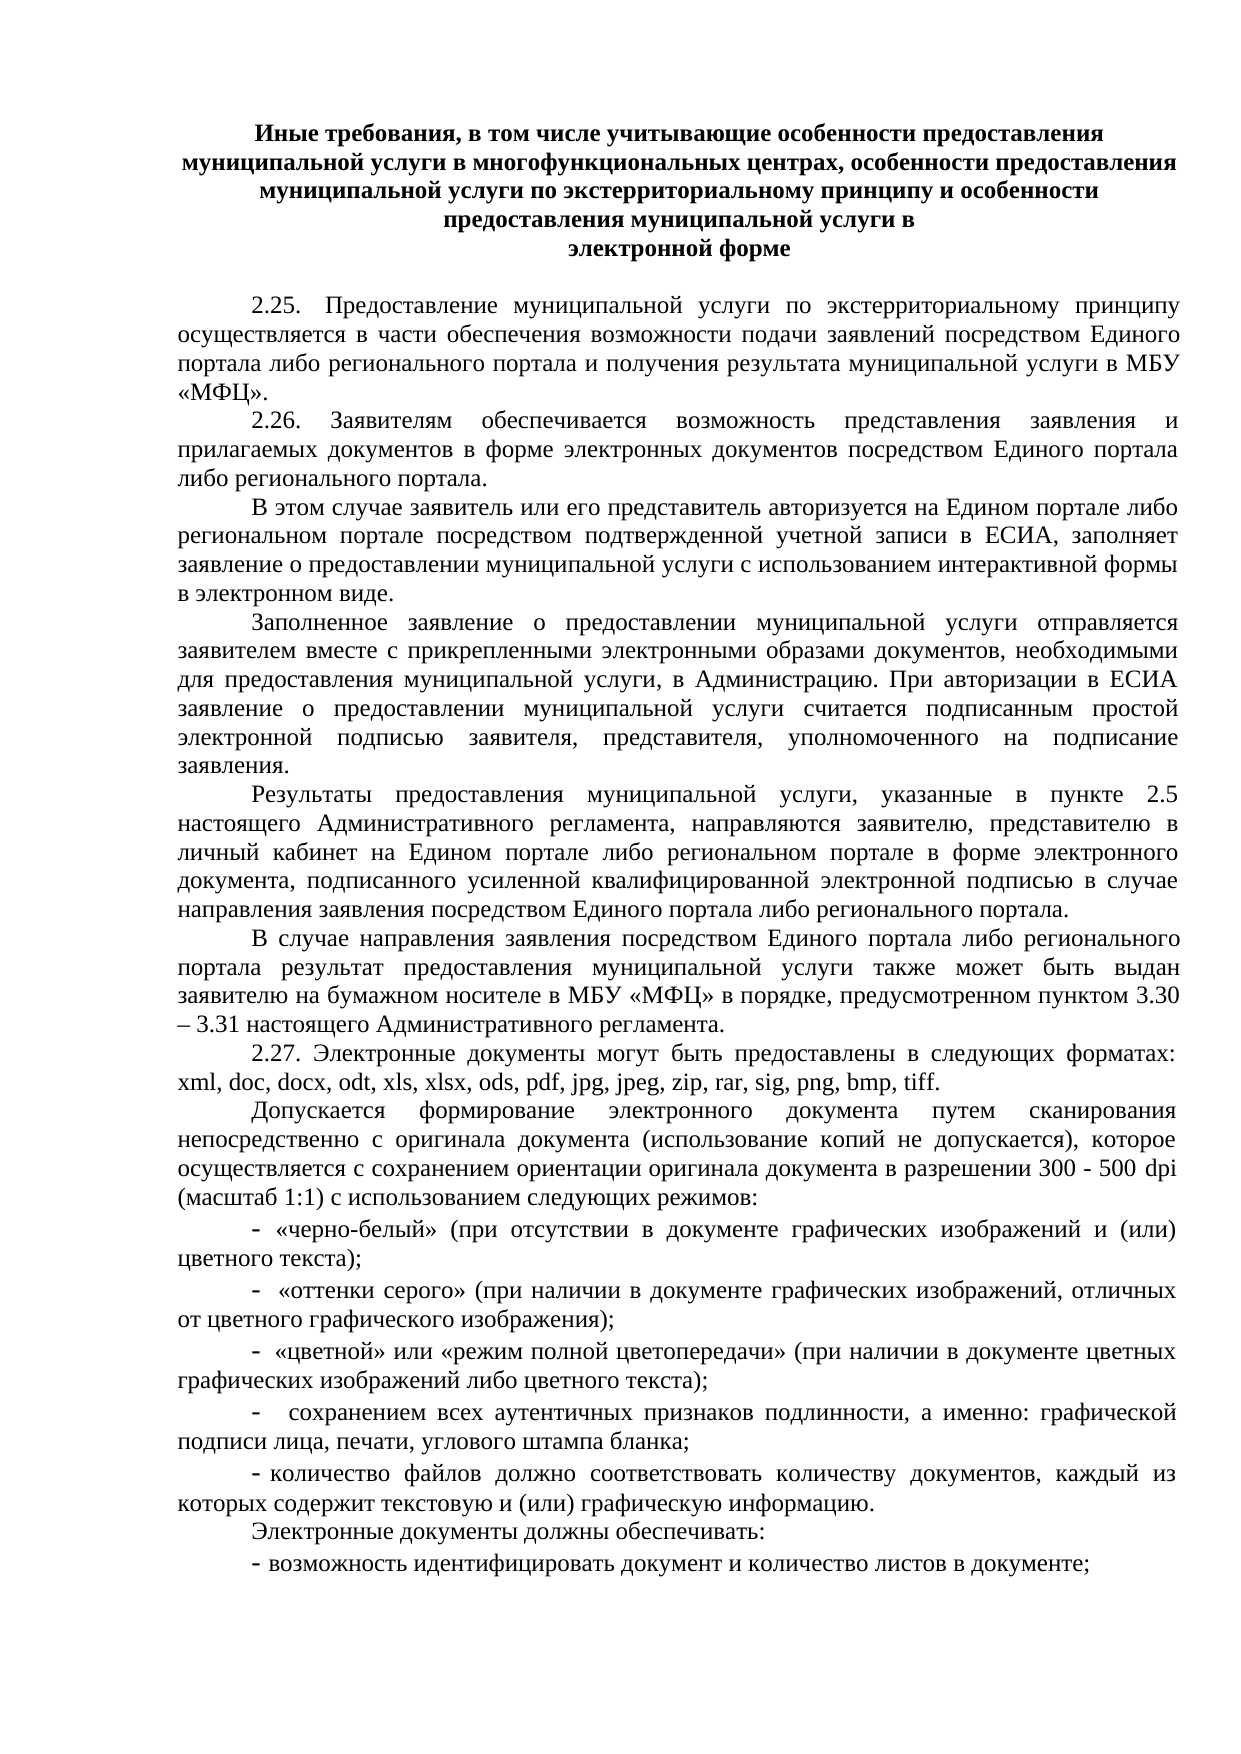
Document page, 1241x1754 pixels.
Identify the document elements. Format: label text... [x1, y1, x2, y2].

list возможность идентифицировать документ и количество листов в документе; [177, 1545, 1181, 1577]
text Допускается формирование электронного документа путем сканирования непосредственно с оригинала документа (использование копий не допускается), которое осуществляется с сохранением ориентации оригинала документа в разрешении 300 - 500 dpi (масштаб 1:1) с использованием следующих режимов: [177, 1096, 1177, 1211]
text 2.26. Заявителям обеспечивается возможность представления заявления и прилагаемых документов в форме электронных документов посредством Единого портала либо регионального портала. [177, 406, 1179, 492]
list «оттенки серого» (при наличии в документе графических изображений, отличных от цветного графического изображения); [177, 1272, 1177, 1333]
text В случае направления заявления посредством Единого портала либо регионального портала результат предоставления муниципальной услуги также может быть выдан заявителю на бумажном носителе в МБУ «МФЦ» в порядке, предусмотренном пунктом 3.30 – 3.31 настоящего Административного регламента. [177, 923, 1181, 1038]
text Результаты предоставления муниципальной услуги, указанные в пункте 2.5 настоящего Административного регламента, направляются заявителю, представителю в личный кабинет на Едином портале либо региональном портале в форме электронного документа, подписанного усиленной квалифицированной электронной подписью в случае направления заявления посредством Единого портала либо регионального портала. [177, 779, 1179, 923]
text 2.25. Предоставление муниципальной услуги по экстерриториальному принципу осуществляется в части обеспечения возможности подачи заявлений посредством Единого портала либо регионального портала и получения результата муниципальной услуги в МБУ «МФЦ». [177, 291, 1181, 406]
list количество файлов должно соответствовать количеству документов, каждый из которых содержит текстовую и (или) графическую информацию. [177, 1455, 1177, 1516]
text электронной форме [177, 233, 1181, 262]
text Иные требования, в том числе учитывающие особенности предоставления муниципальной услуги в многофункциональных центрах, особенности предоставления муниципальной услуги по экстерриториальному принципу и особенности предоставления муниципальной услуги в [177, 118, 1181, 233]
list «черно-белый» (при отсутствии в документе графических изображений и (или) цветного текста); [177, 1211, 1177, 1272]
text Заполненное заявление о предоставлении муниципальной услуги отправляется заявителем вместе с прикрепленными электронными образами документов, необходимыми для предоставления муниципальной услуги, в Администрацию. При авторизации в ЕСИА заявление о предоставлении муниципальной услуги считается подписанным простой электронной подписью заявителя, представителя, уполномоченного на подписание заявления. [177, 607, 1179, 779]
list сохранением всех аутентичных признаков подлинности, а именно: графической подписи лица, печати, углового штампа бланка; [177, 1394, 1177, 1455]
text В этом случае заявитель или его представитель авторизуется на Едином портале либо региональном портале посредством подтвержденной учетной записи в ЕСИА, заполняет заявление о предоставлении муниципальной услуги с использованием интерактивной формы в электронном виде. [177, 492, 1179, 607]
text 2.27. Электронные документы могут быть предоставлены в следующих форматах: xml, doc, docx, odt, xls, xlsx, ods, pdf, jpg, jpeg, zip, rar, sig, png, bmp, tiff. [177, 1038, 1177, 1096]
text Электронные документы должны обеспечивать: [177, 1516, 1181, 1545]
list «цветной» или «режим полной цветопередачи» (при наличии в документе цветных графических изображений либо цветного текста); [177, 1333, 1177, 1394]
